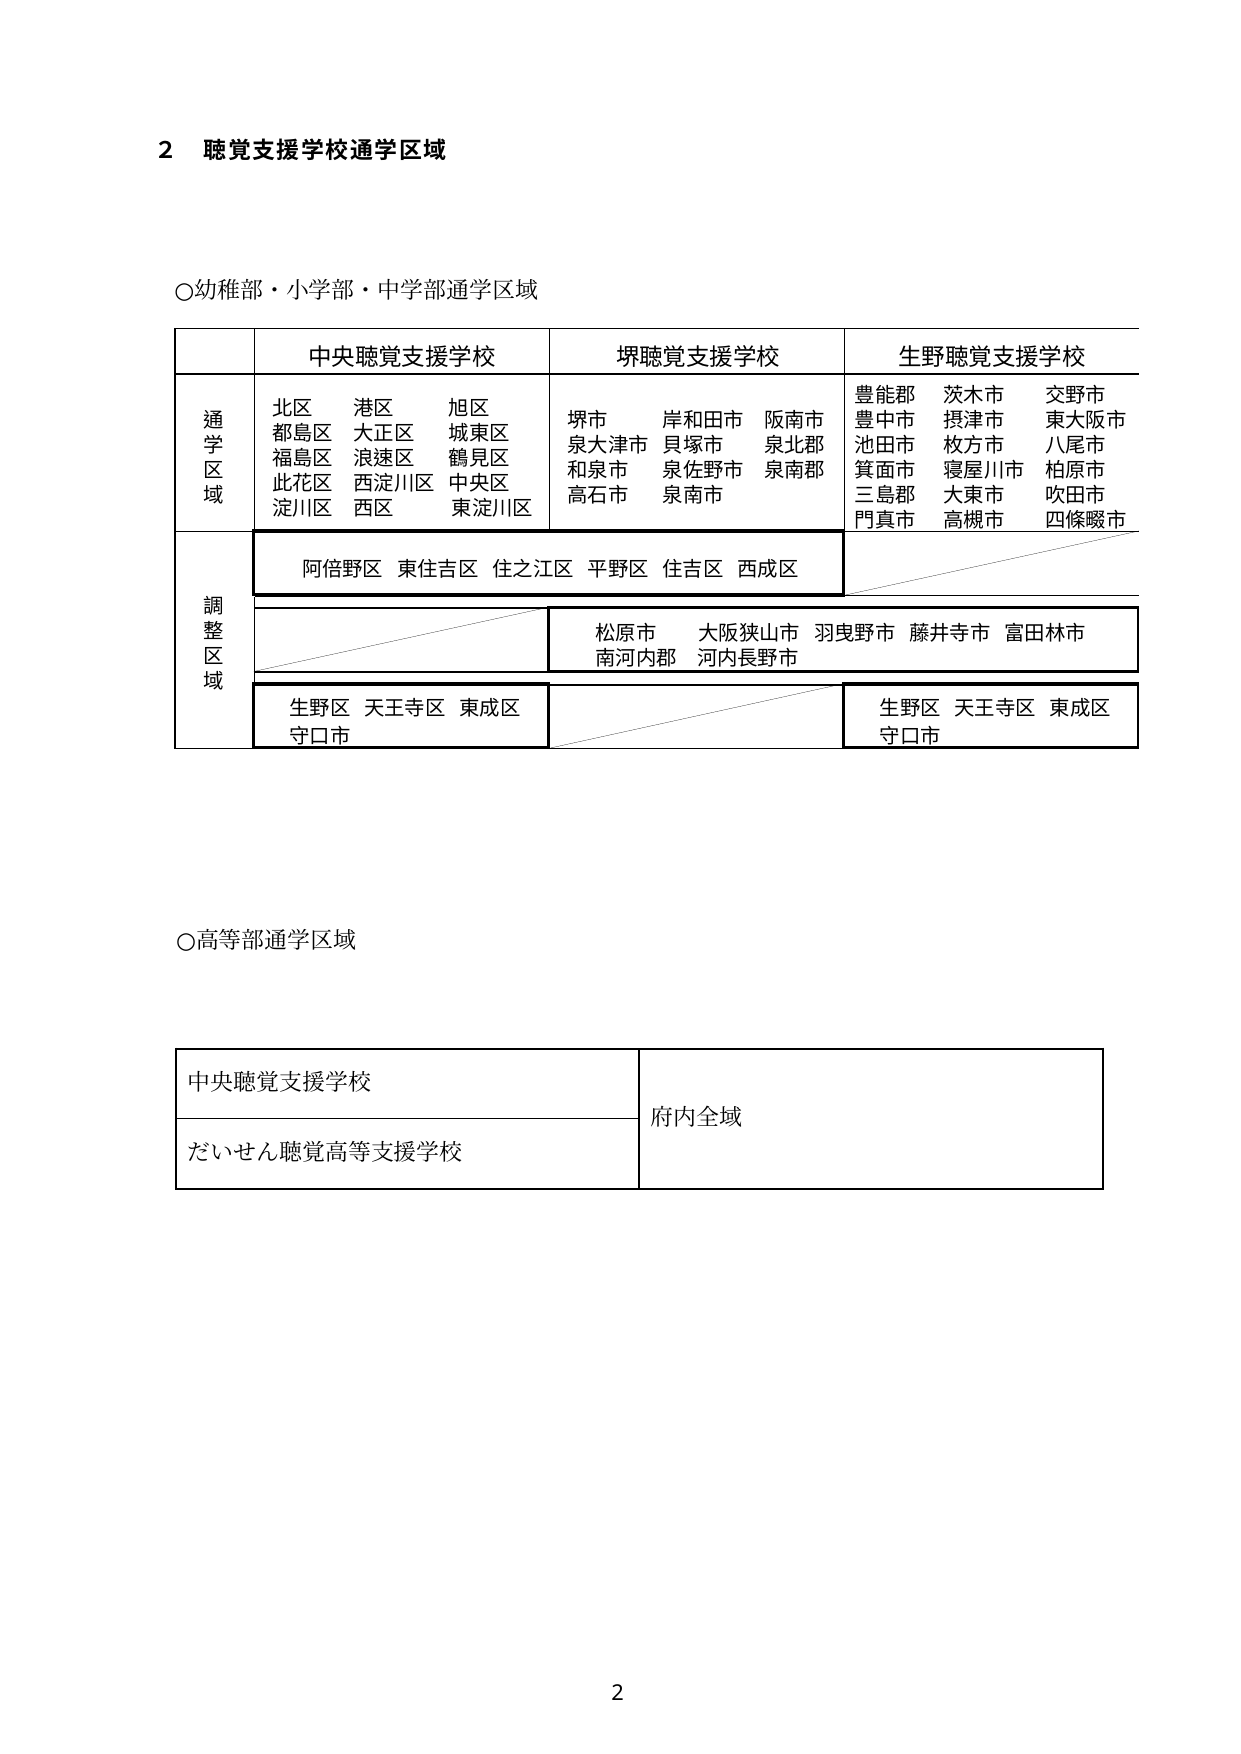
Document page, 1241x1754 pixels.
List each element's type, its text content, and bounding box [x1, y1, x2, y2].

table_header 府内全域 [640, 1050, 1102, 1188]
text ２ 聴覚支援学校通学区域 [130, 118, 1104, 180]
table_header 中央聴覚支援学校 [177, 1050, 638, 1118]
table_cell だいせん聴覚高等支援学校 [177, 1119, 638, 1188]
text ○高等部通学区域 [130, 908, 1104, 970]
text ○幼稚部・小学部・中学部通学区域 [174, 258, 1104, 320]
